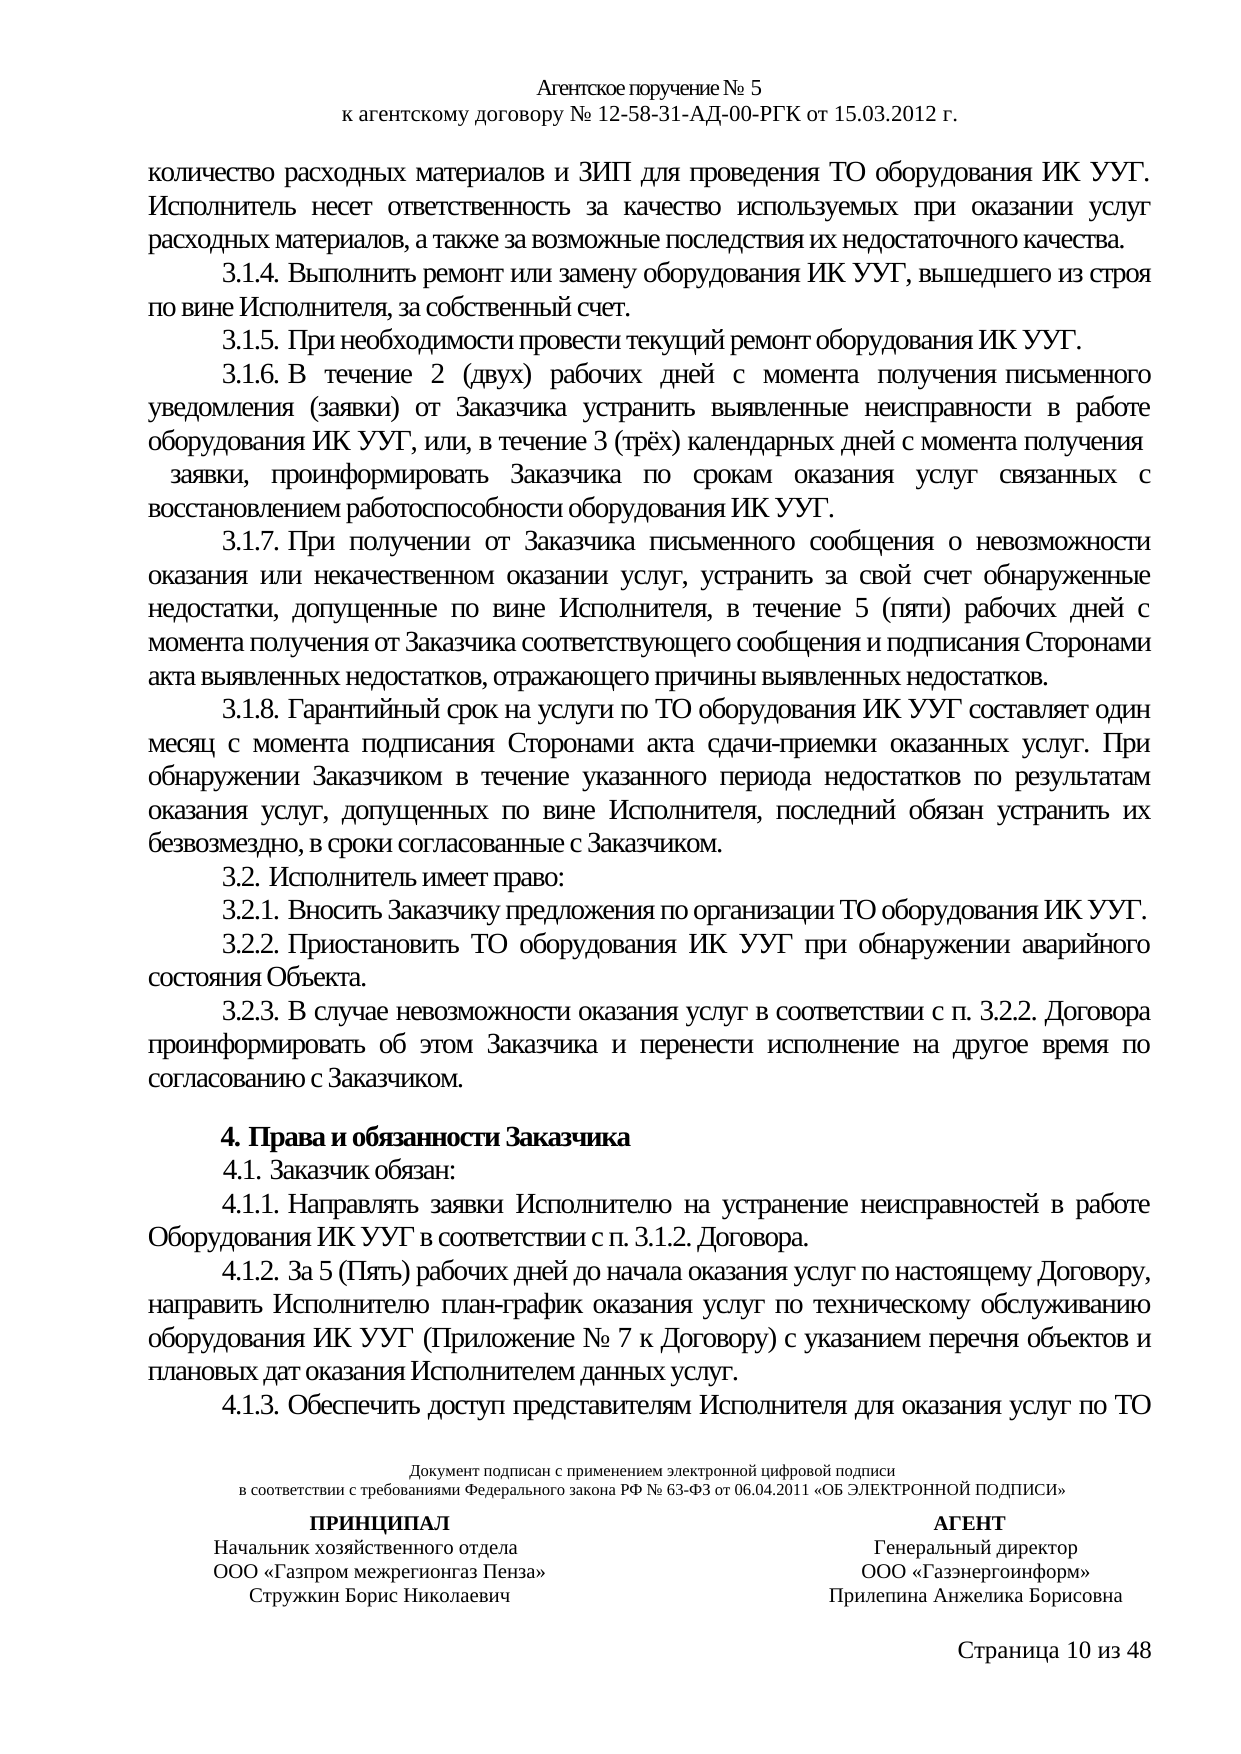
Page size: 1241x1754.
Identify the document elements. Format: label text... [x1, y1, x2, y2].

text 3.1.5. При необходимости провести текущий ремонт оборудования ИК УУГ. [222, 322, 1152, 356]
text 3.1.7. При получении от Заказчика письменного сообщения о невозможности оказания или некачественном оказании услуг, устранить за свой счет обнаруженные недостатки, допущенные по вине Исполнителя, в течение 5 (пяти) рабочих дней с момента получения от Заказчика соответствующего сообщения и подписания Сторонами акта выявленных недостатков, отражающего причины выявленных недостатков. [148, 523, 1152, 691]
text 4. Права и обязанности Заказчика [220, 1119, 1152, 1152]
text 3.2.1. Вносить Заказчику предложения по организации ТО оборудования ИК УУГ. [148, 892, 1152, 926]
subtitle 4.1.2. За 5 (Пять) рабочих дней до начала оказания услуг по настоящему Договору, направить Исполнителю план-график оказания услуг по техническому обслуживанию оборудования ИК УУГ (Приложение № 7 к Договору) с указанием перечня объектов и плановых дат оказания Исполнителем данных услуг. [148, 1253, 1152, 1387]
text 3.1.8. Гарантийный срок на услуги по ТО оборудования ИК УУГ составляет один месяц с момента подписания Сторонами акта сдачи-приемки оказанных услуг. При обнаружении Заказчиком в течение указанного периода недостатков по результатам оказания услуг, допущенных по вине Исполнителя, последний обязан устранить их безвозмездно, в сроки согласованные с Заказчиком. [148, 691, 1152, 859]
text 3.2.3. В случае невозможности оказания услуг в соответствии с п. 3.2.2. Договора проинформировать об этом Заказчика и перенести исполнение на другое время по согласованию с Заказчиком. [148, 993, 1152, 1094]
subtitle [148, 1387, 1152, 1421]
subtitle 4.1.1. Направлять заявки Исполнителю на устранение неисправностей в работе Оборудования ИК УУГ в соответствии с п. 3.1.2. Договора. [148, 1186, 1152, 1253]
text 3.2. Исполнитель имеет право: [222, 859, 1152, 892]
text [148, 154, 1152, 255]
text 4.1. Заказчик обязан: [223, 1152, 1152, 1186]
text 3.1.6. В течение 2 (двух) рабочих дней с момента получения письменного уведомления (заявки) от Заказчика устранить выявленные неисправности в работе оборудования ИК УУГ, или, в течение 3 (трёх) календарных дней с момента получения заявки, проинформировать Заказчика по срокам оказания услуг связанных с восстановлением работоспособности оборудования ИК УУГ. [148, 356, 1152, 523]
text 3.2.2. Приостановить ТО оборудования ИК УУГ при обнаружении аварийного состояния Объекта. [148, 926, 1152, 993]
text 3.1.4. Выполнить ремонт или замену оборудования ИК УУГ, вышедшего из строя по вине Исполнителя, за собственный счет. [148, 255, 1152, 322]
